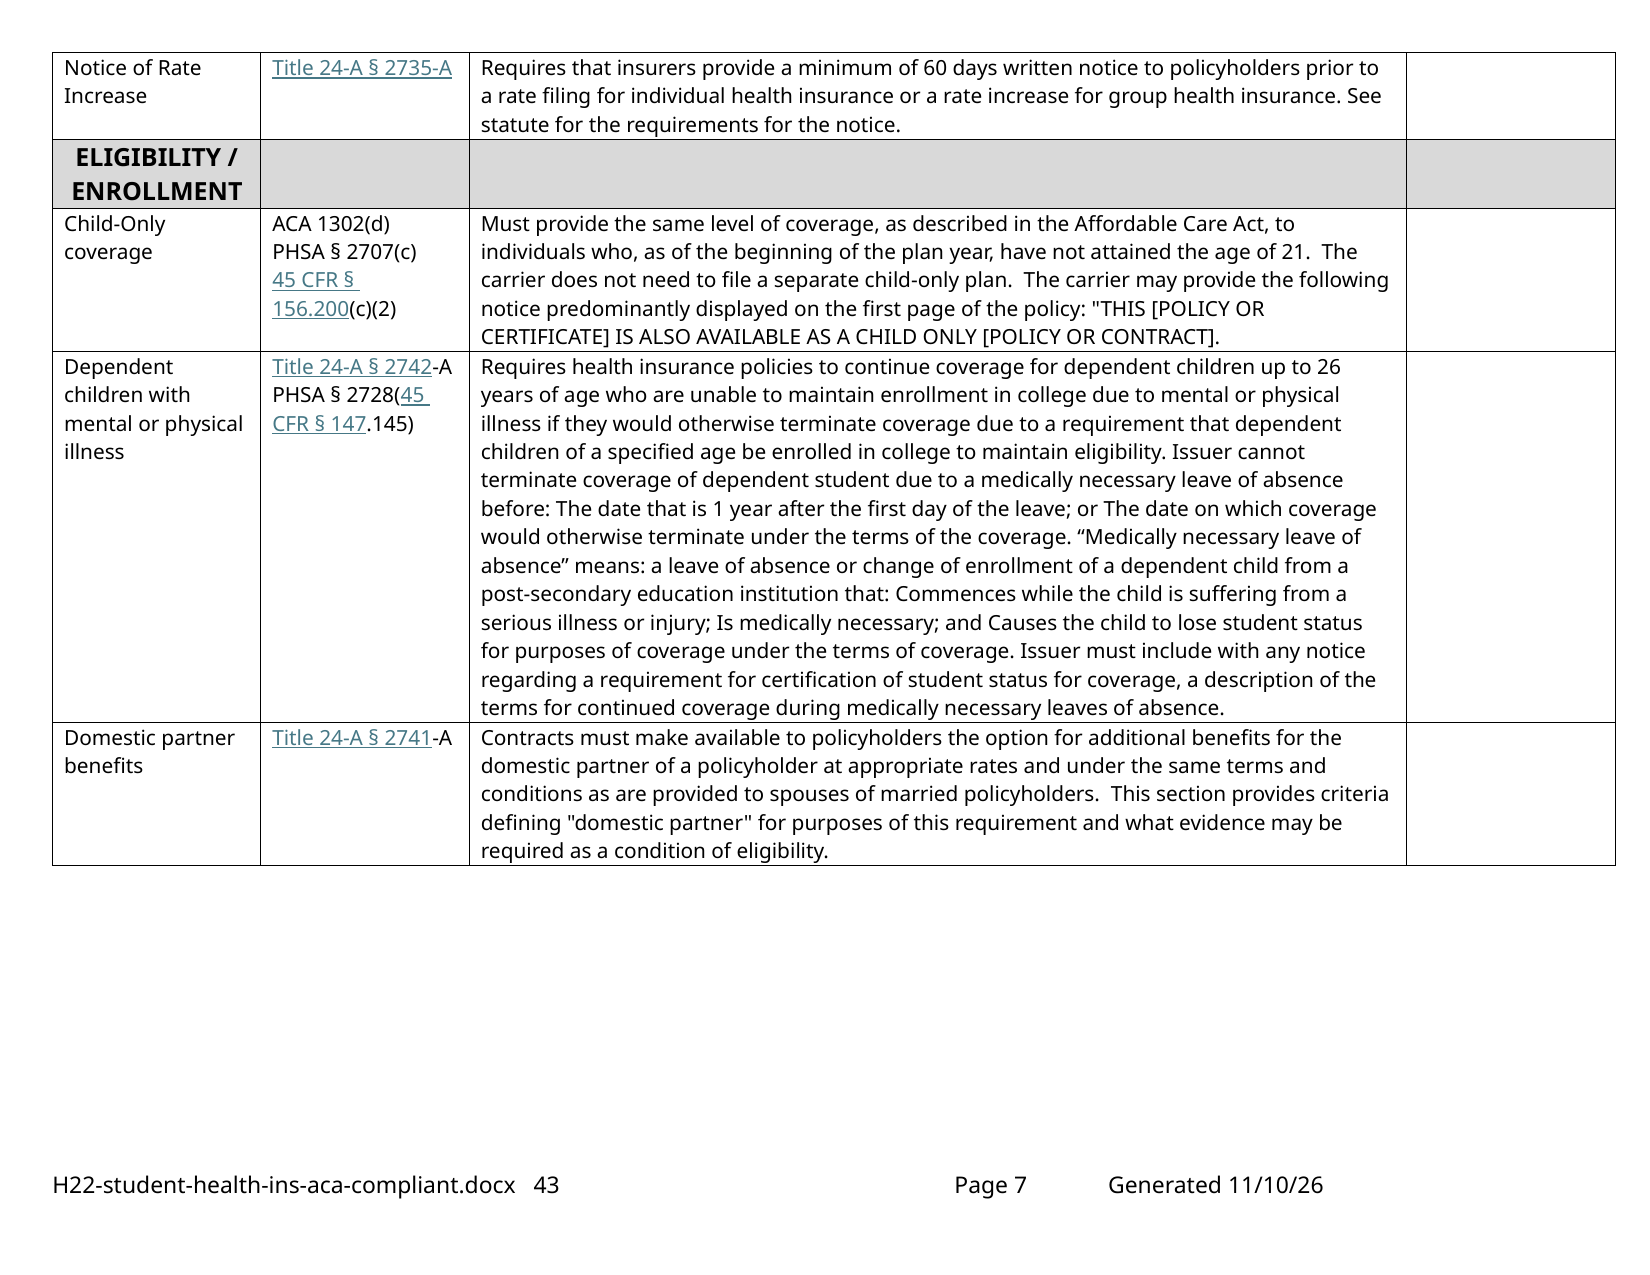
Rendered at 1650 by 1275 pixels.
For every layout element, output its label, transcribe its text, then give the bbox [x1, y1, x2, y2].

table_cell Domestic partner benefits [53, 723, 260, 865]
table_cell [1407, 140, 1615, 208]
table_cell Title 24-A § 2735-A [261, 53, 469, 138]
table_cell ELIGIBILITY / ENROLLMENT [53, 140, 260, 208]
table_cell [1407, 209, 1615, 351]
table_cell [1407, 723, 1615, 865]
table_cell Must provide the same level of coverage, as described in the Affordable Care Act, to individuals who, as of the beginning of the plan year, have not attained the age of 21. The carrier does not need to file a separate child-only plan. The carrier may provide the following notice predominantly displayed on the first page of the policy: "THIS [POLICY OR CERTIFICATE] IS ALSO AVAILABLE AS A CHILD ONLY [POLICY OR CONTRACT]. [470, 209, 1406, 351]
table_cell Requires health insurance policies to continue coverage for dependent children up to 26 years of age who are unable to maintain enrollment in college due to mental or physical illness if they would otherwise terminate coverage due to a requirement that dependent children of a specified age be enrolled in college to maintain eligibility. Issuer cannot terminate coverage of dependent student due to a medically necessary leave of absence before: The date that is 1 year after the first day of the leave; or The date on which coverage would otherwise terminate under the terms of the coverage. “Medically necessary leave of absence” means: a leave of absence or change of enrollment of a dependent child from a post-secondary education institution that: Commences while the child is suffering from a serious illness or injury; Is medically necessary; and Causes the child to lose student status for purposes of coverage under the terms of coverage. Issuer must include with any notice regarding a requirement for certification of student status for coverage, a description of the terms for continued coverage during medically necessary leaves of absence. [470, 352, 1406, 722]
table_cell Contracts must make available to policyholders the option for additional benefits for the domestic partner of a policyholder at appropriate rates and under the same terms and conditions as are provided to spouses of married policyholders. This section provides criteria defining "domestic partner" for purposes of this requirement and what evidence may be required as a condition of eligibility. [470, 723, 1406, 865]
table_cell [261, 140, 469, 208]
table_cell Requires that insurers provide a minimum of 60 days written notice to policyholders prior to a rate filing for individual health insurance or a rate increase for group health insurance. See statute for the requirements for the notice. [470, 53, 1406, 138]
table_cell [1407, 53, 1615, 138]
table_cell [470, 140, 1406, 208]
table_cell Title 24-A § 2742-A PHSA § 2728(45 CFR § 147.145) [261, 352, 469, 722]
table_cell [1407, 352, 1615, 722]
table_cell Title 24-A § 2741-A [261, 723, 469, 865]
table_cell Dependent children with mental or physical illness [53, 352, 260, 722]
table_cell ACA 1302(d) PHSA § 2707(c) 45 CFR § 156.200(c)(2) [261, 209, 469, 351]
table_cell Child-Only coverage [53, 209, 260, 351]
table_cell Notice of Rate Increase [53, 53, 260, 138]
